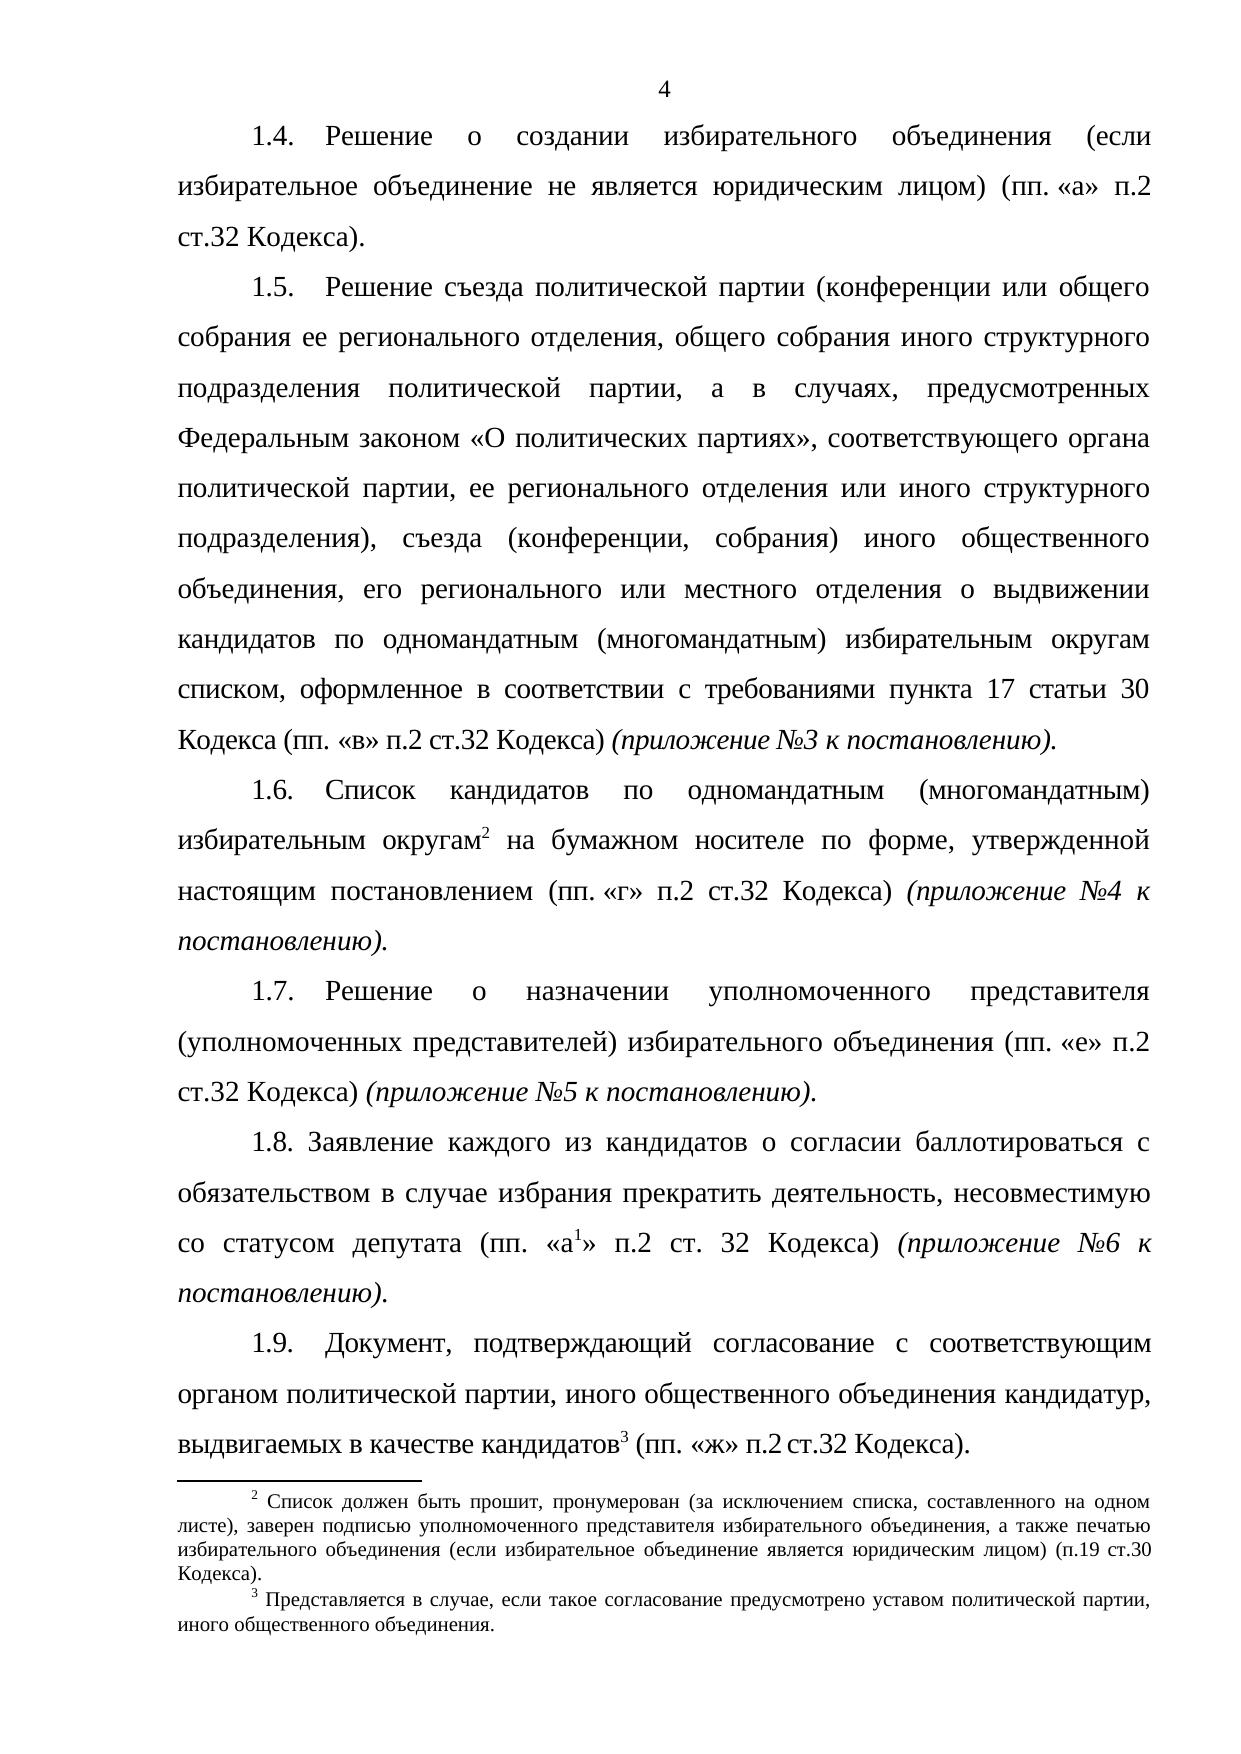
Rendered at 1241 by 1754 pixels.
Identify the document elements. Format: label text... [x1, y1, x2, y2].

text 1.5. Решение съезда политической партии (конференции или общего собрания ее регионального отделения, общего собрания иного структурного подразделения политической партии, а в случаях, предусмотренных Федеральным законом «О политических партиях», соответствующего органа политической партии, ее регионального отделения или иного структурного подразделения), съезда (конференции, собрания) иного общественного объединения, его регионального или местного отделения о выдвижении кандидатов по одномандатным (многомандатным) избирательным округам списком, оформленное в соответствии с требованиями пункта 17 статьи 30 Кодекса (пп. «в» п.2 ст.32 Кодекса) (приложение №3 к постановлению). [177, 269, 1150, 755]
text 1.9. Документ, подтверждающий согласование с соответствующим органом политической партии, иного общественного объединения кандидатур, выдвигаемых в качестве кандидатов (пп. «ж» п.2 ст.32 Кодекса). [177, 1326, 1152, 1460]
text 1.7. Решение о назначении уполномоченного представителя (уполномоченных представителей) избирательного объединения (пп. «е» п.2 ст.32 Кодекса) (приложение №5 к постановлению). [177, 973, 1150, 1108]
text 1.8. Заявление каждого из кандидатов о согласии баллотироваться с обязательством в случае избрания прекратить деятельность, несовместимую со статусом депутата (пп. «а1» п.2 ст. 32 Кодекса) (приложение №6 к постановлению). [177, 1124, 1152, 1309]
text 1.6. Список кандидатов по одномандатным (многомандатным) избирательным округам на бумажном носителе по форме, утвержденной настоящим постановлением (пп. «г» п.2 ст.32 Кодекса) (приложение №4 к постановлению). [177, 772, 1150, 957]
text 1.4. Решение о создании избирательного объединения (если избирательное объединение не является юридическим лицом) (пп. «а» п.2 ст.32 Кодекса). [177, 118, 1152, 252]
